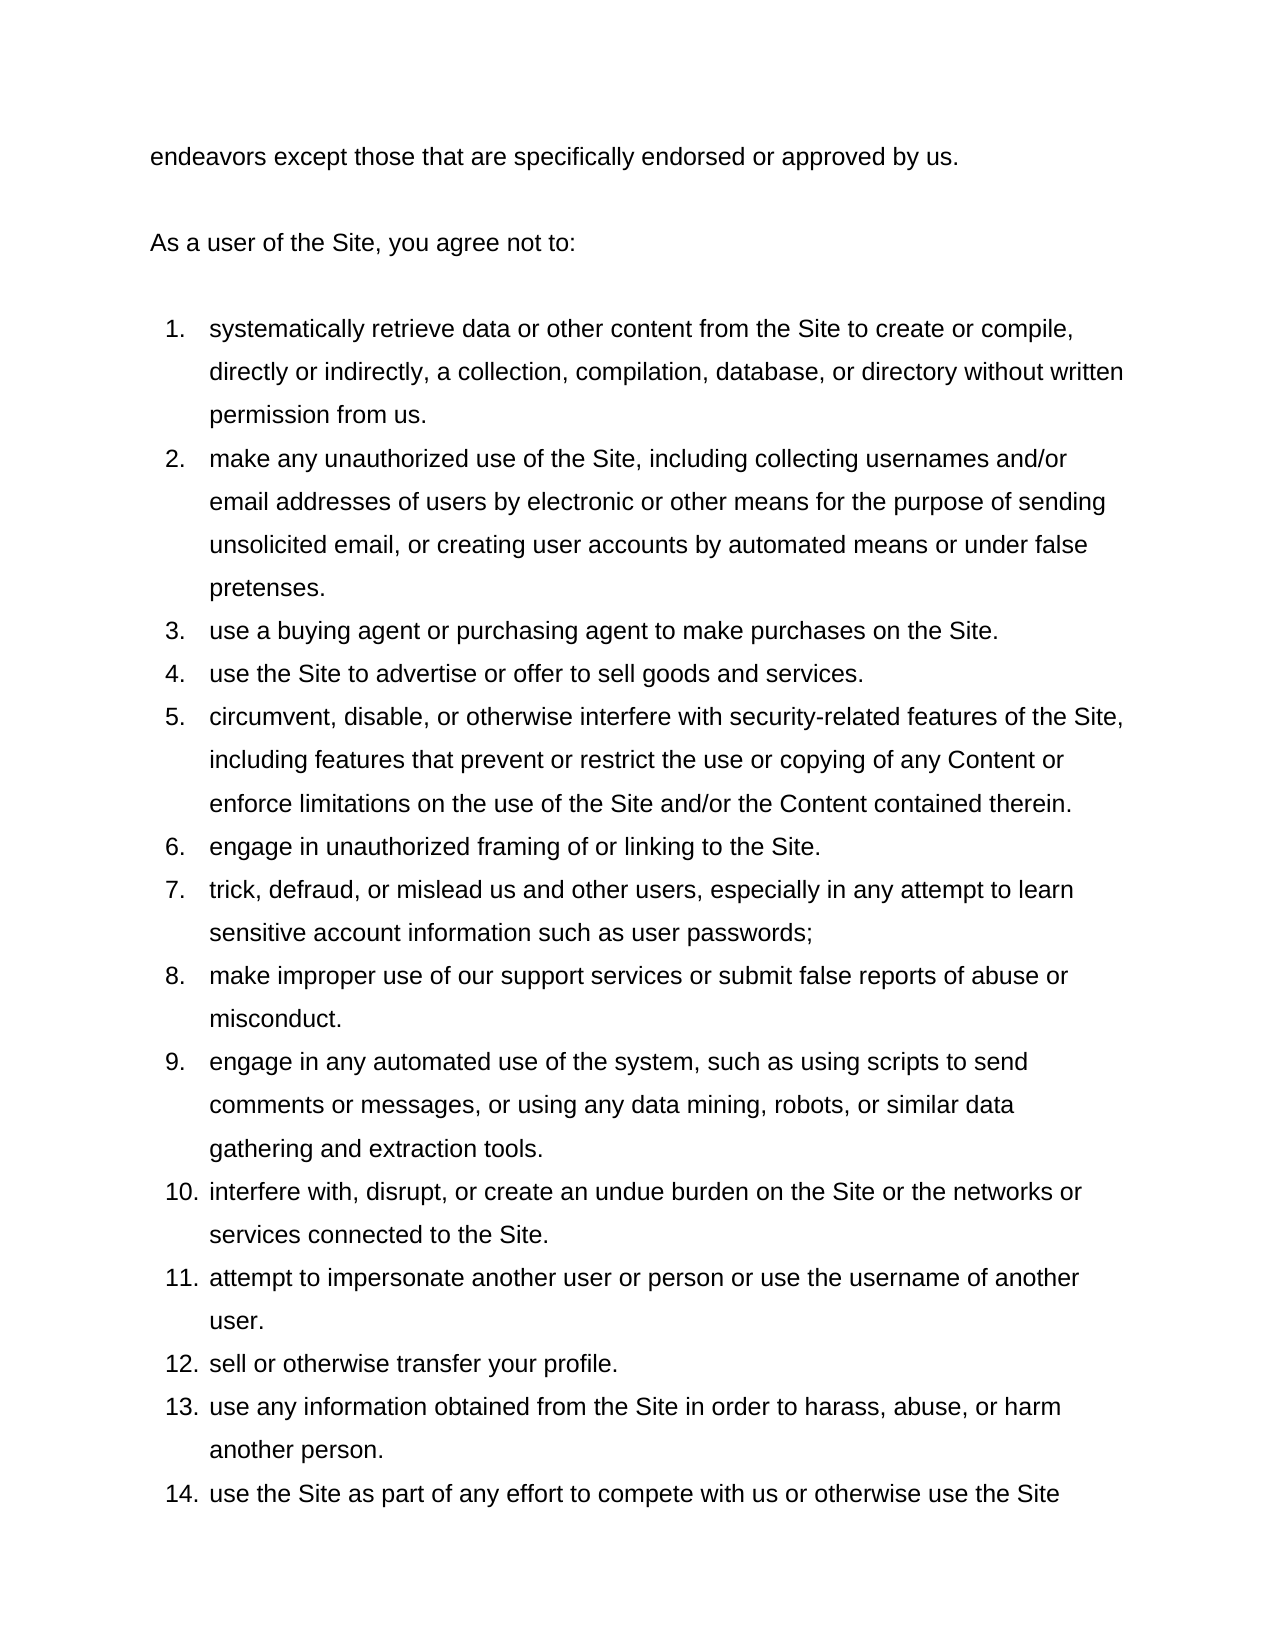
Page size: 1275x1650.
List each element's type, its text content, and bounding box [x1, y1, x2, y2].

list engage in any automated use of the system, such as using scripts to send comments or messages, or using any data mining, robots, or similar data gathering and extraction tools. [165, 1047, 1125, 1162]
list trick, defraud, or mislead us and other users, especially in any attempt to learn sensitive account information such as user passwords; [165, 875, 1125, 947]
list engage in unauthorized framing of or linking to the Site. [165, 832, 1125, 861]
list use the Site to advertise or offer to sell goods and services. [165, 659, 1125, 688]
list interfere with, disrupt, or create an undue burden on the Site or the networks or services connected to the Site. [165, 1177, 1125, 1249]
list use any information obtained from the Site in order to harass, abuse, or harm another person. [165, 1392, 1125, 1464]
list make improper use of our support services or submit false reports of abuse or misconduct. [165, 961, 1125, 1033]
list use a buying agent or purchasing agent to make purchases on the Site. [165, 616, 1125, 645]
list attempt to impersonate another user or person or use the username of another user. [165, 1263, 1125, 1335]
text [150, 142, 1125, 171]
list sell or otherwise transfer your profile. [165, 1349, 1125, 1378]
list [165, 1479, 1125, 1507]
list systematically retrieve data or other content from the Site to create or compile, directly or indirectly, a collection, compilation, database, or directory without written permission from us. [165, 314, 1125, 429]
list make any unauthorized use of the Site, including collecting usernames and/or email addresses of users by electronic or other means for the purpose of sending unsolicited email, or creating user accounts by automated means or under false pretenses. [165, 444, 1125, 602]
list circumvent, disable, or otherwise interfere with security-related features of the Site, including features that prevent or restrict the use or copying of any Content or enforce limitations on the use of the Site and/or the Content contained therein. [165, 702, 1125, 817]
text As a user of the Site, you agree not to: [150, 228, 1125, 257]
